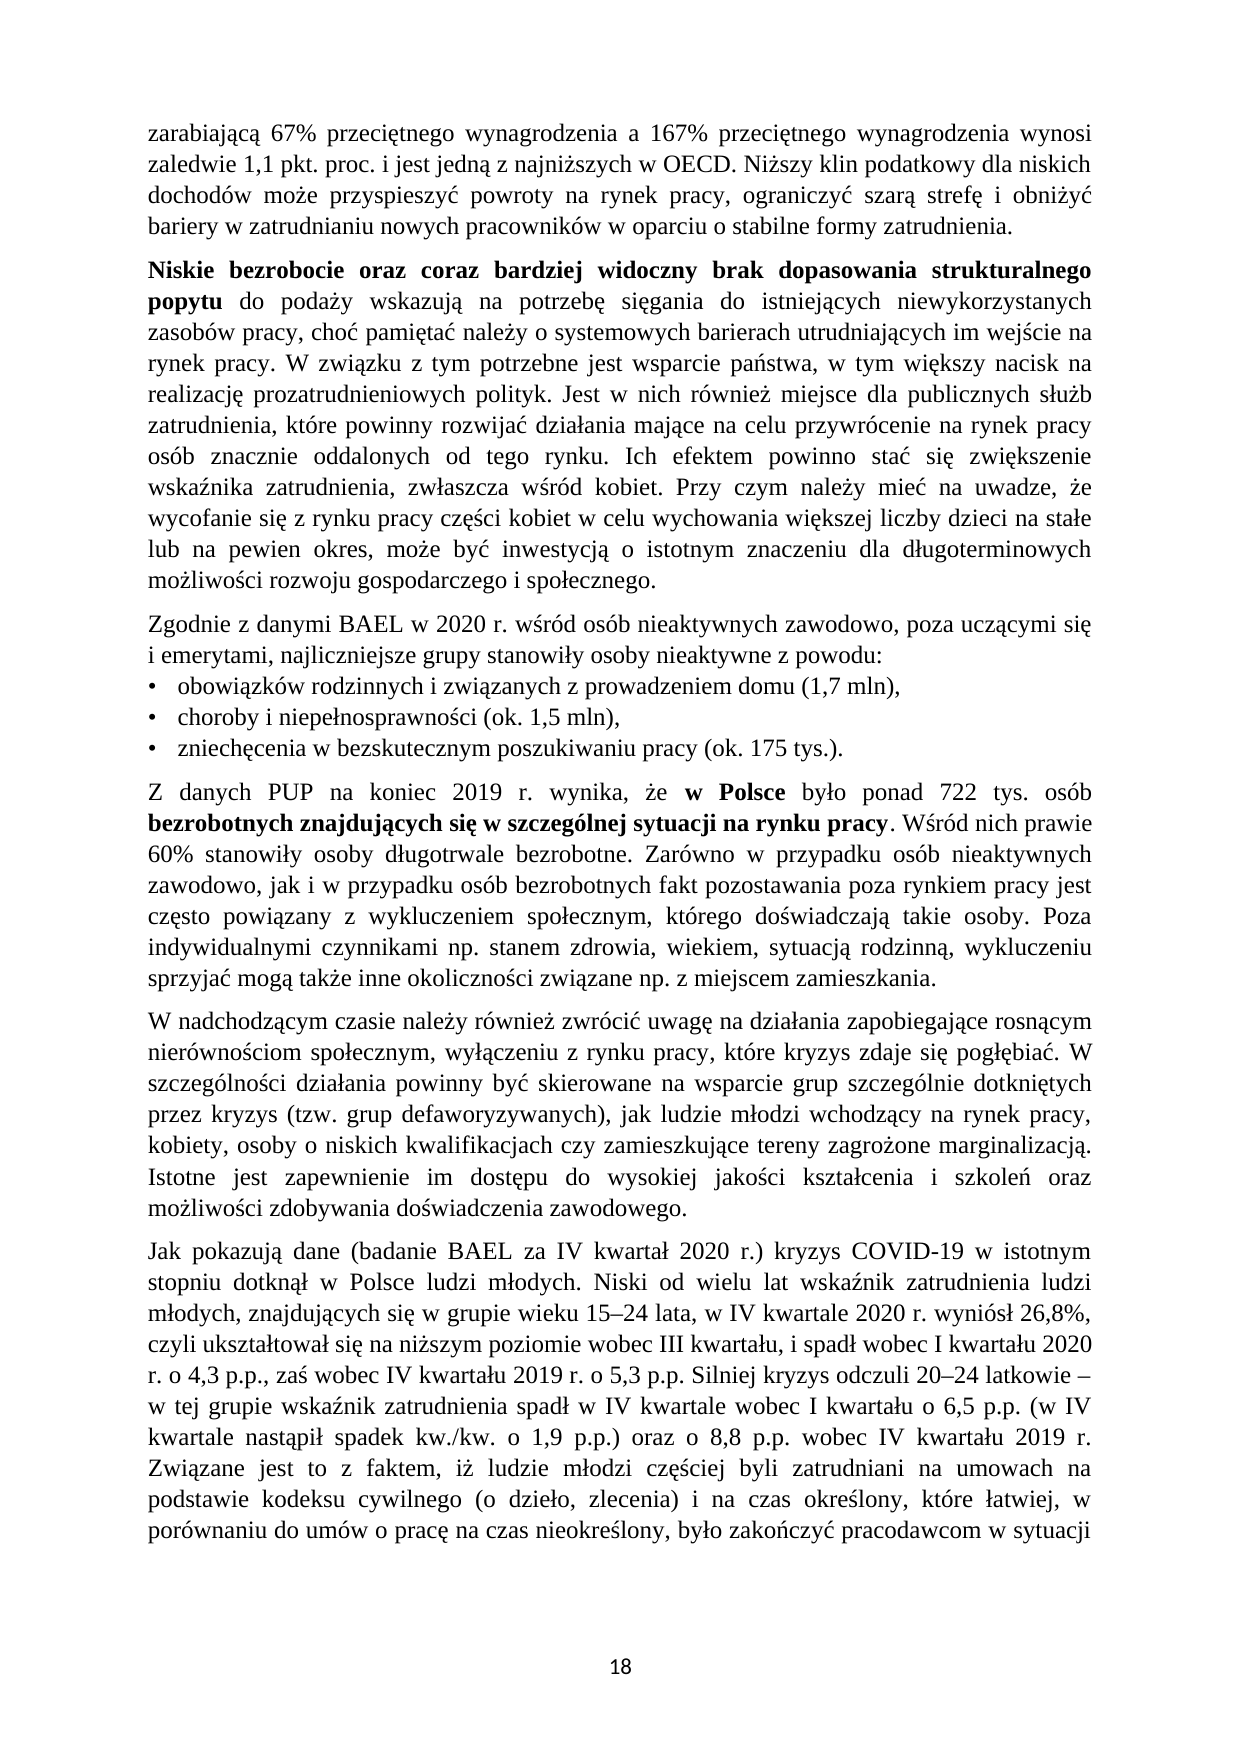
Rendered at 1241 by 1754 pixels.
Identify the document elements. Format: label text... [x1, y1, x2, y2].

list Z danych PUP na koniec 2019 r. wynika, że w Polsce było ponad 722 tys. osób bezrobotnych znajdujących się w szczególnej sytuacji na rynku pracy. Wśród nich prawie 60% stanowiły osoby długotrwale bezrobotne. Zarówno w przypadku osób nieaktywnych zawodowo, jak i w przypadku osób bezrobotnych fakt pozostawania poza rynkiem pracy jest często powiązany z wykluczeniem społecznym, którego doświadczają takie osoby. Poza indywidualnymi czynnikami np. stanem zdrowia, wiekiem, sytuacją rodzinną, wykluczeniu sprzyjać mogą także inne okoliczności związane np. z miejscem zamieszkania. [148, 777, 1093, 992]
list Niskie bezrobocie oraz coraz bardziej widoczny brak dopasowania strukturalnego popytu do podaży wskazują na potrzebę sięgania do istniejących niewykorzystanych zasobów pracy, choć pamiętać należy o systemowych barierach utrudniających im wejście na rynek pracy. W związku z tym potrzebne jest wsparcie państwa, w tym większy nacisk na realizację prozatrudnieniowych polityk. Jest w nich również miejsce dla publicznych służb zatrudnienia, które powinny rozwijać działania mające na celu przywrócenie na rynek pracy osób znacznie oddalonych od tego rynku. Ich efektem powinno stać się zwiększenie wskaźnika zatrudnienia, zwłaszcza wśród kobiet. Przy czym należy mieć na uwadze, że wycofanie się z rynku pracy części kobiet w celu wychowania większej liczby dzieci na stałe lub na pewien okres, może być inwestycją o istotnym znaczeniu dla długoterminowych możliwości rozwoju gospodarczego i społecznego. [148, 255, 1093, 594]
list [148, 118, 1093, 240]
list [148, 1236, 1093, 1544]
list • choroby i niepełnosprawności (ok. 1,5 mln), [148, 702, 1093, 731]
list Zgodnie z danymi BAEL w 2020 r. wśród osób nieaktywnych zawodowo, poza uczącymi się i emerytami, najliczniejsze grupy stanowiły osoby nieaktywne z powodu: [148, 609, 1093, 669]
list • zniechęcenia w bezskutecznym poszukiwaniu pracy (ok. 175 tys.). [148, 733, 1093, 762]
list • obowiązków rodzinnych i związanych z prowadzeniem domu (1,7 mln), [148, 671, 1093, 700]
list W nadchodzącym czasie należy również zwrócić uwagę na działania zapobiegające rosnącym nierównościom społecznym, wyłączeniu z rynku pracy, które kryzys zdaje się pogłębiać. W szczególności działania powinny być skierowane na wsparcie grup szczególnie dotkniętych przez kryzys (tzw. grup defaworyzywanych), jak ludzie młodzi wchodzący na rynek pracy, kobiety, osoby o niskich kwalifikacjach czy zamieszkujące tereny zagrożone marginalizacją. Istotne jest zapewnienie im dostępu do wysokiej jakości kształcenia i szkoleń oraz możliwości zdobywania doświadczenia zawodowego. [148, 1006, 1093, 1221]
